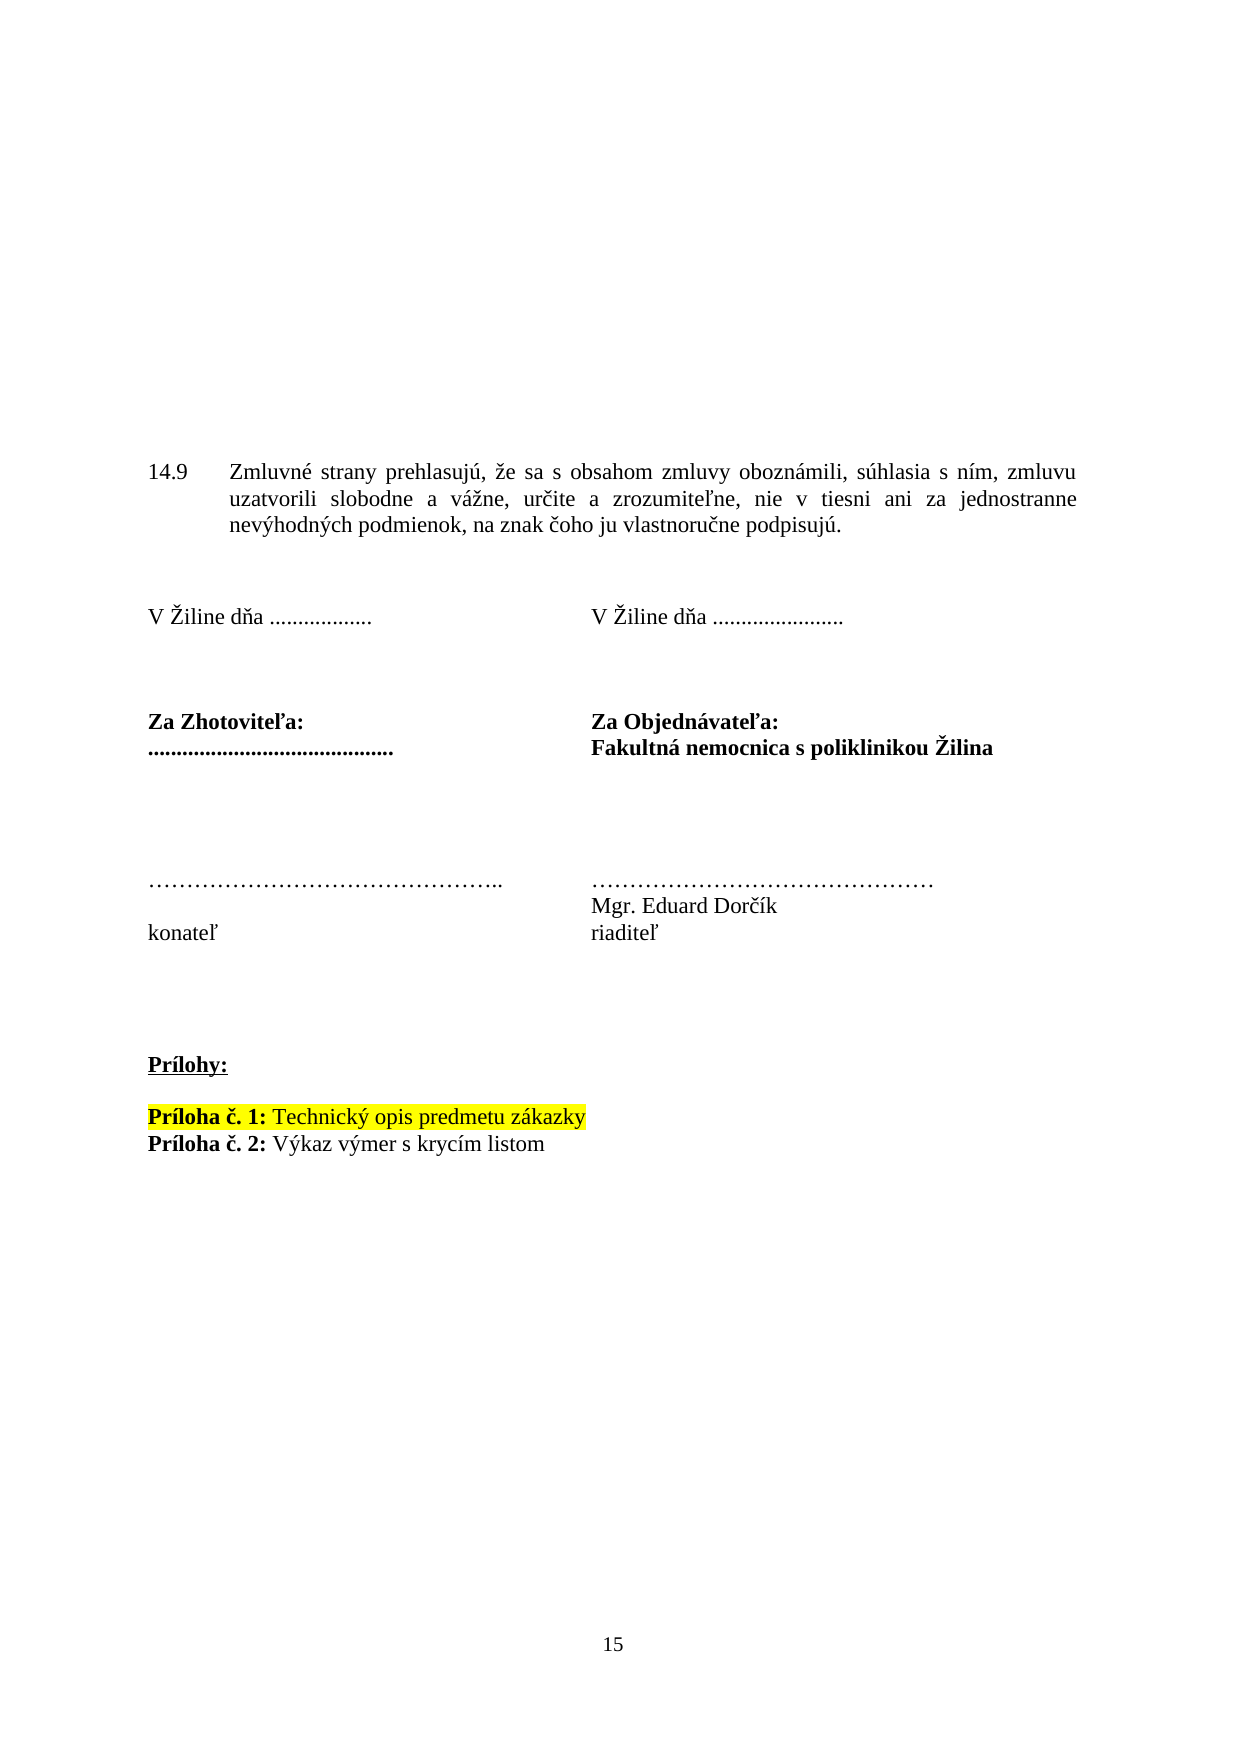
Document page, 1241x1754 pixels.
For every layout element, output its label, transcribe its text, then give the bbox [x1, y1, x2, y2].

text V Žiline dňa .................. V Žiline dňa ....................... [148, 603, 1078, 629]
text Za Zhotoviteľa: Za Objednávateľa: [148, 708, 1078, 734]
text Príloha č. 2: Výkaz výmer s krycím listom [148, 1130, 1078, 1156]
text Prílohy: [148, 1051, 1078, 1077]
text Mgr. Eduard Dorčík [148, 893, 1078, 919]
text ……………………………………….. ……………………………………… [148, 866, 1078, 893]
text Príloha č. 1: Technický opis predmetu zákazky [148, 1103, 1078, 1130]
list Zmluvné strany prehlasujú, že sa s obsahom zmluvy oboznámili, súhlasia s ním, zmluvu uzatvorili slobodne a vážne, určite a zrozumiteľne, nie v tiesni ani za jednostranne nevýhodných podmienok, na znak čoho ju vlastnoručne podpisujú. [148, 458, 1078, 537]
text konateľ riaditeľ [148, 919, 1078, 945]
text ........................................... Fakultná nemocnica s poliklinikou Žilina [148, 734, 1078, 761]
